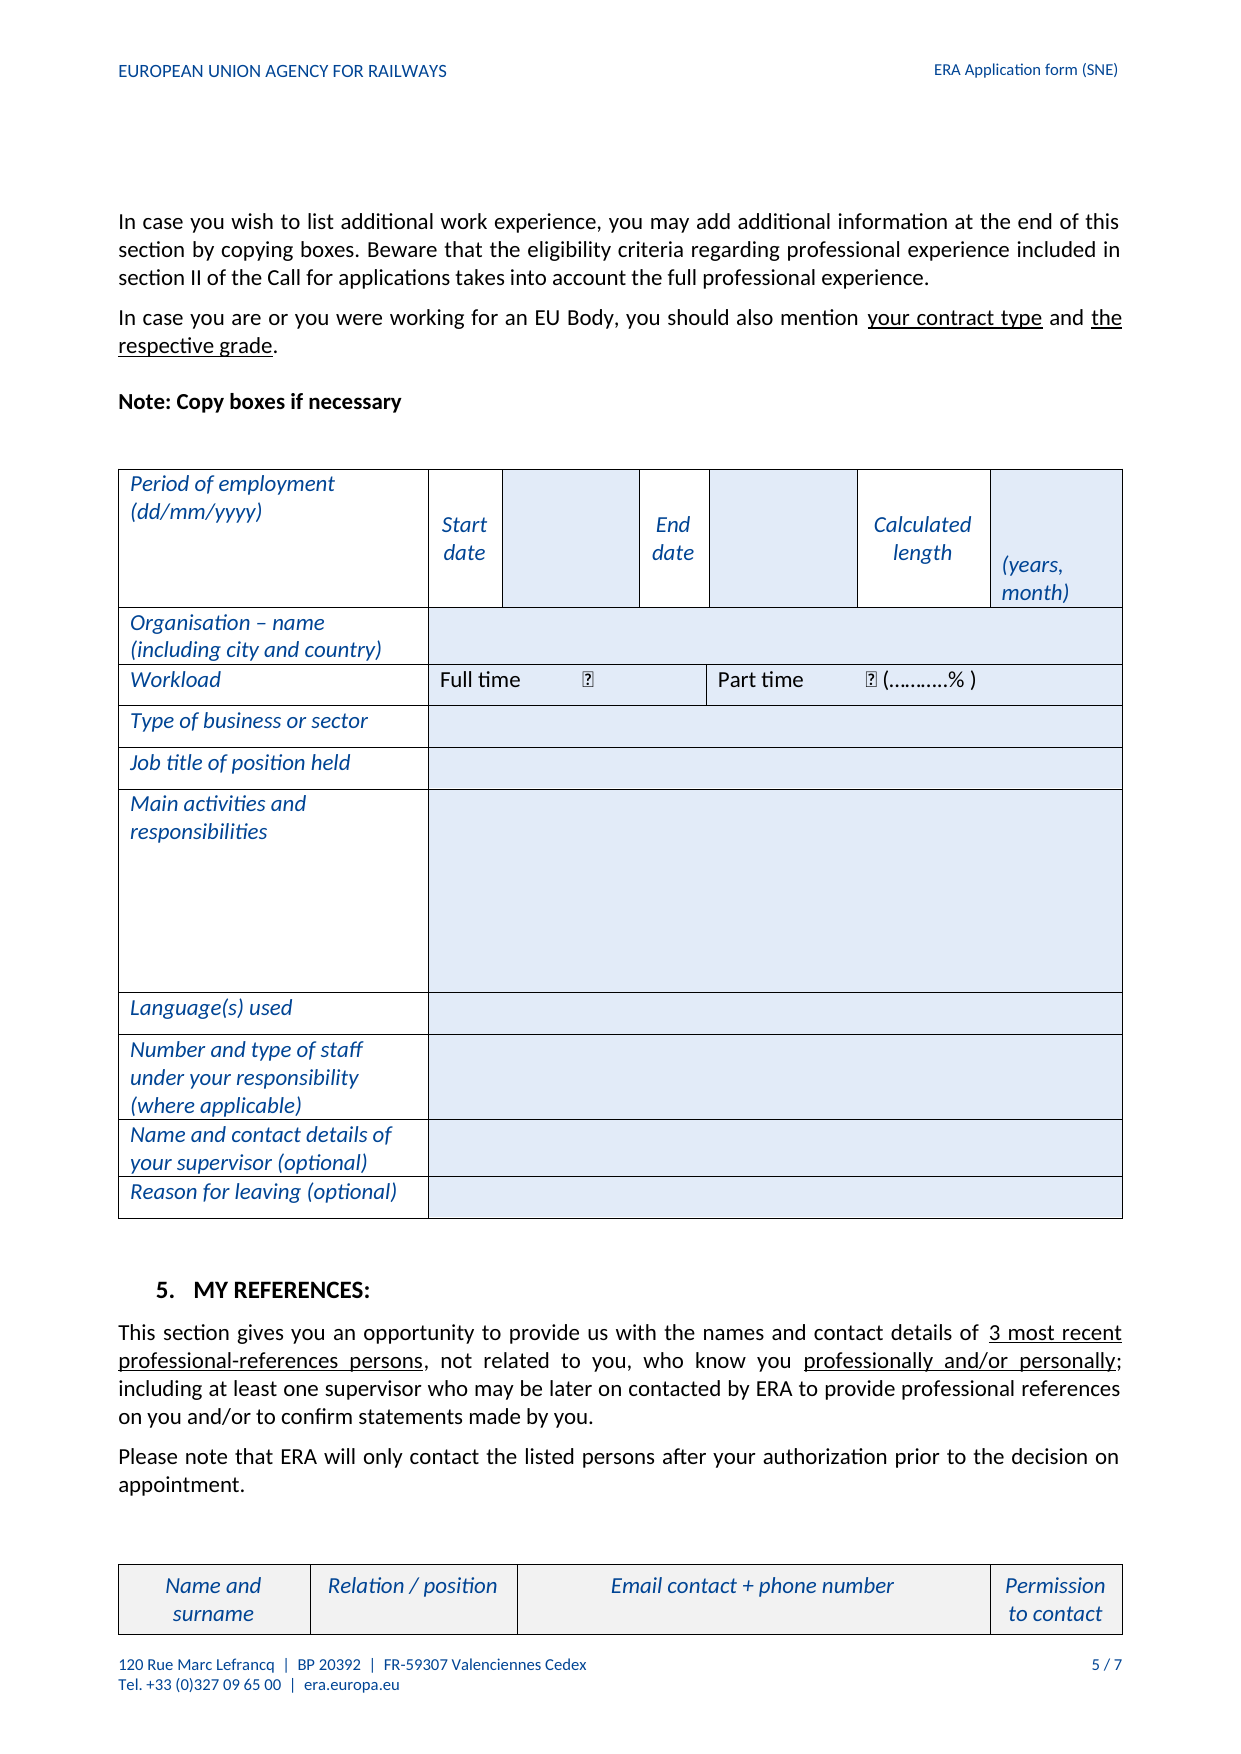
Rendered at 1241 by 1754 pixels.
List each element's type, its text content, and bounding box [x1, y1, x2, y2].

table_header [503, 470, 639, 607]
table_cell [429, 748, 1122, 788]
text Note: Copy boxes if necessary [118, 387, 1122, 415]
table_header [991, 1565, 1122, 1634]
table_cell [429, 1035, 1122, 1119]
table_cell Job title of position held [119, 748, 428, 788]
table_cell Number and type of staff under your responsibility (where applicable) [119, 1035, 428, 1119]
table_cell [429, 706, 1122, 747]
table_header [710, 470, 857, 607]
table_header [518, 1565, 990, 1634]
table_header Period of employment (dd/mm/yyyy) [119, 470, 428, 607]
table_cell Type of business or sector [119, 706, 428, 747]
text In case you wish to list additional work experience, you may add additional information at the end of this section by copying boxes. Beware that the eligibility criteria regarding professional experience included in section II of the Call for applications takes into account the full professional experience. [118, 207, 1122, 291]
table_cell Name and contact details of your supervisor (optional) [119, 1120, 428, 1176]
table_header Name and surname [119, 1565, 310, 1634]
table_cell Workload [119, 665, 428, 705]
table_cell Language(s) used [119, 993, 428, 1034]
table_cell [429, 608, 1122, 664]
table_header (years, month) [991, 470, 1122, 607]
table_cell [429, 993, 1122, 1034]
text Please note that ERA will only contact the listed persons after your authorization prior to the decision on appointment. [118, 1442, 1122, 1498]
table_header Calculated length [858, 470, 990, 607]
table_header Start date [429, 470, 502, 607]
table_cell Full time  [429, 665, 706, 705]
text In case you are or you were working for an EU Body, you should also mention your contract type and the respective grade. [118, 303, 1122, 359]
table_cell [429, 1177, 1122, 1217]
table_header End date [640, 470, 709, 607]
table_cell Organisation – name (including city and country) [119, 608, 428, 664]
table_cell Main activities and responsibilities [119, 790, 428, 992]
table_cell [429, 790, 1122, 992]
table_cell Part time  (………..% ) [707, 665, 1122, 705]
table_cell [429, 1120, 1122, 1176]
text This section gives you an opportunity to provide us with the names and contact details of 3 most recent professional-references persons, not related to you, who know you professionally and/or personally; including at least one supervisor who may be later on contacted by ERA to provide professional references on you and/or to confirm statements made by you. [118, 1318, 1122, 1430]
table_header Relation / position [311, 1565, 517, 1634]
subtitle MY REFERENCES: [156, 1275, 1122, 1305]
table_cell Reason for leaving (optional) [119, 1177, 428, 1217]
